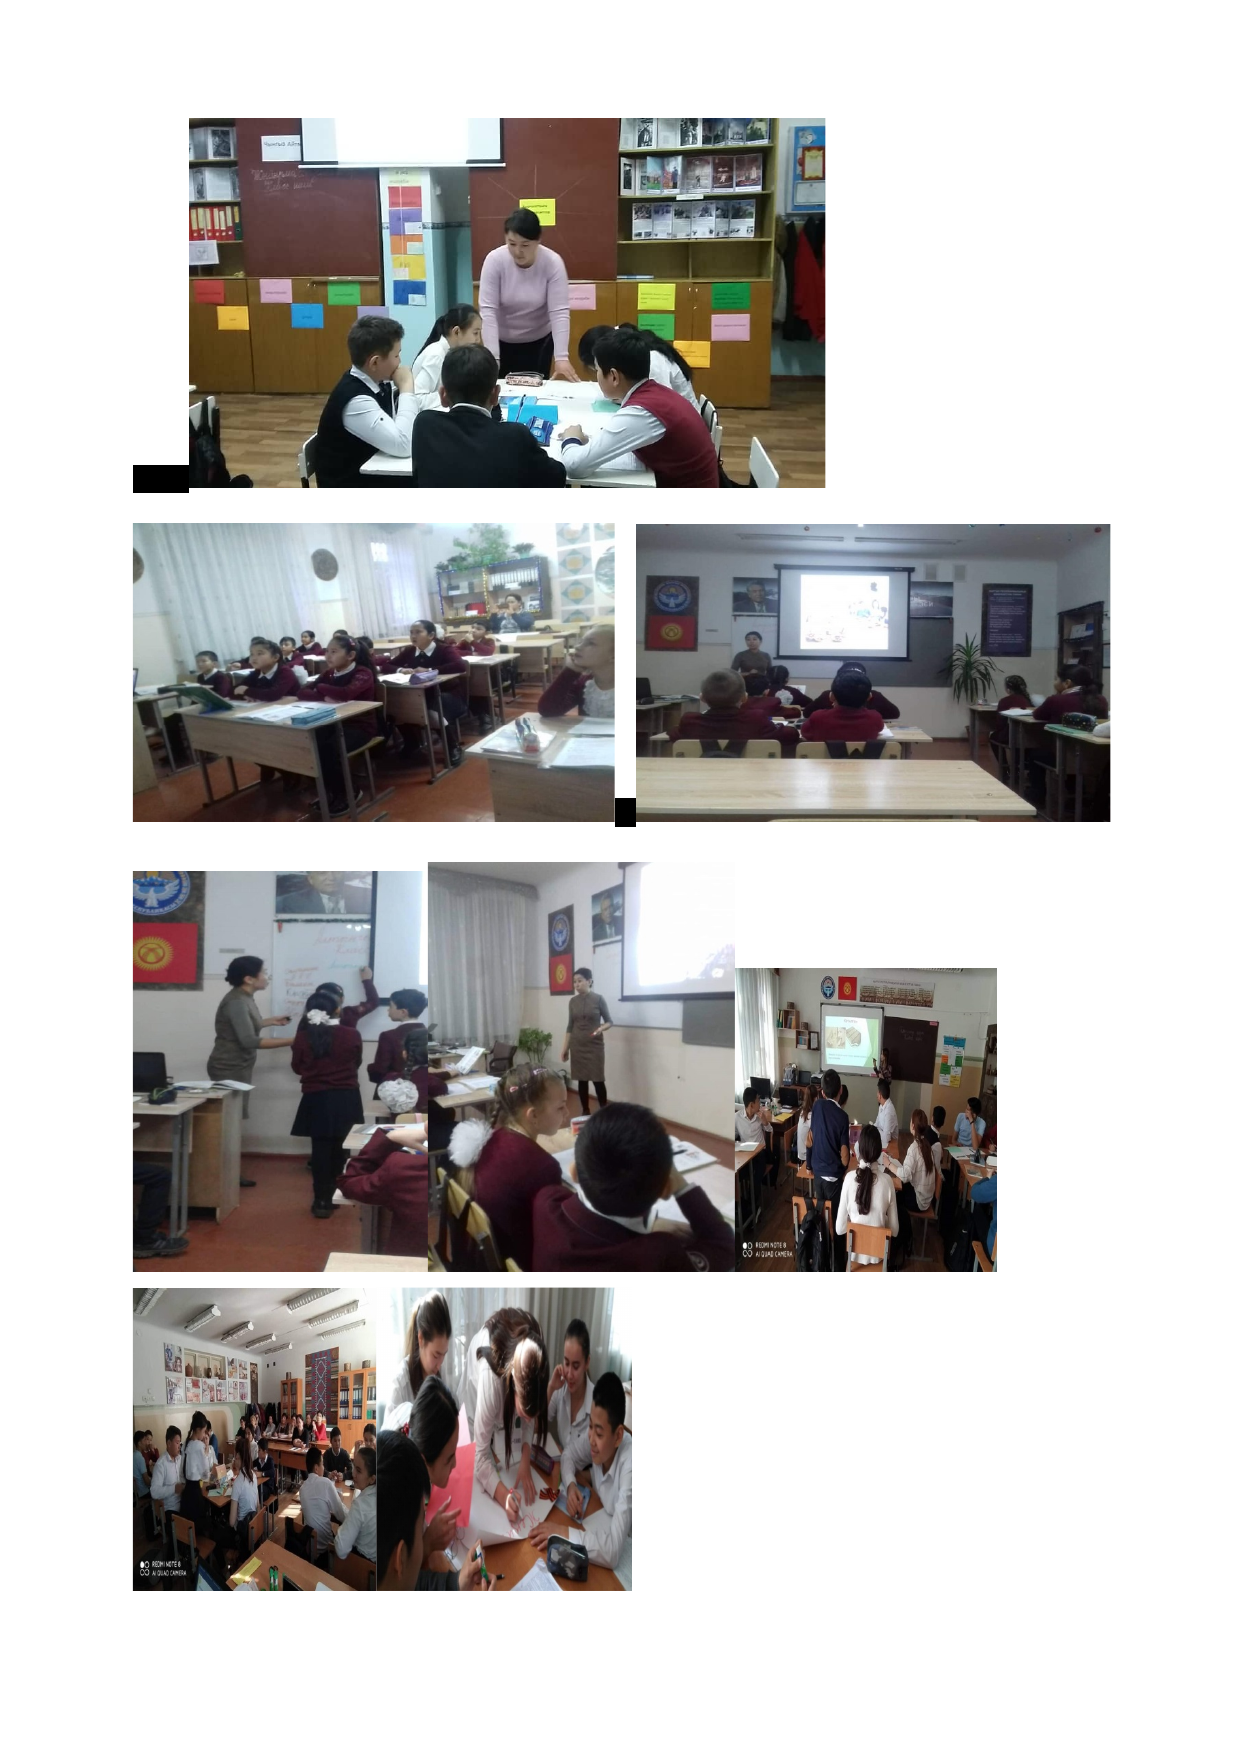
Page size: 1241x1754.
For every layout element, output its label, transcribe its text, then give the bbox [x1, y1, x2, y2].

picture [636, 524, 1111, 822]
picture [132, 523, 615, 822]
picture [189, 118, 826, 488]
picture [377, 1288, 632, 1591]
picture [132, 862, 997, 1272]
picture [132, 1288, 376, 1591]
